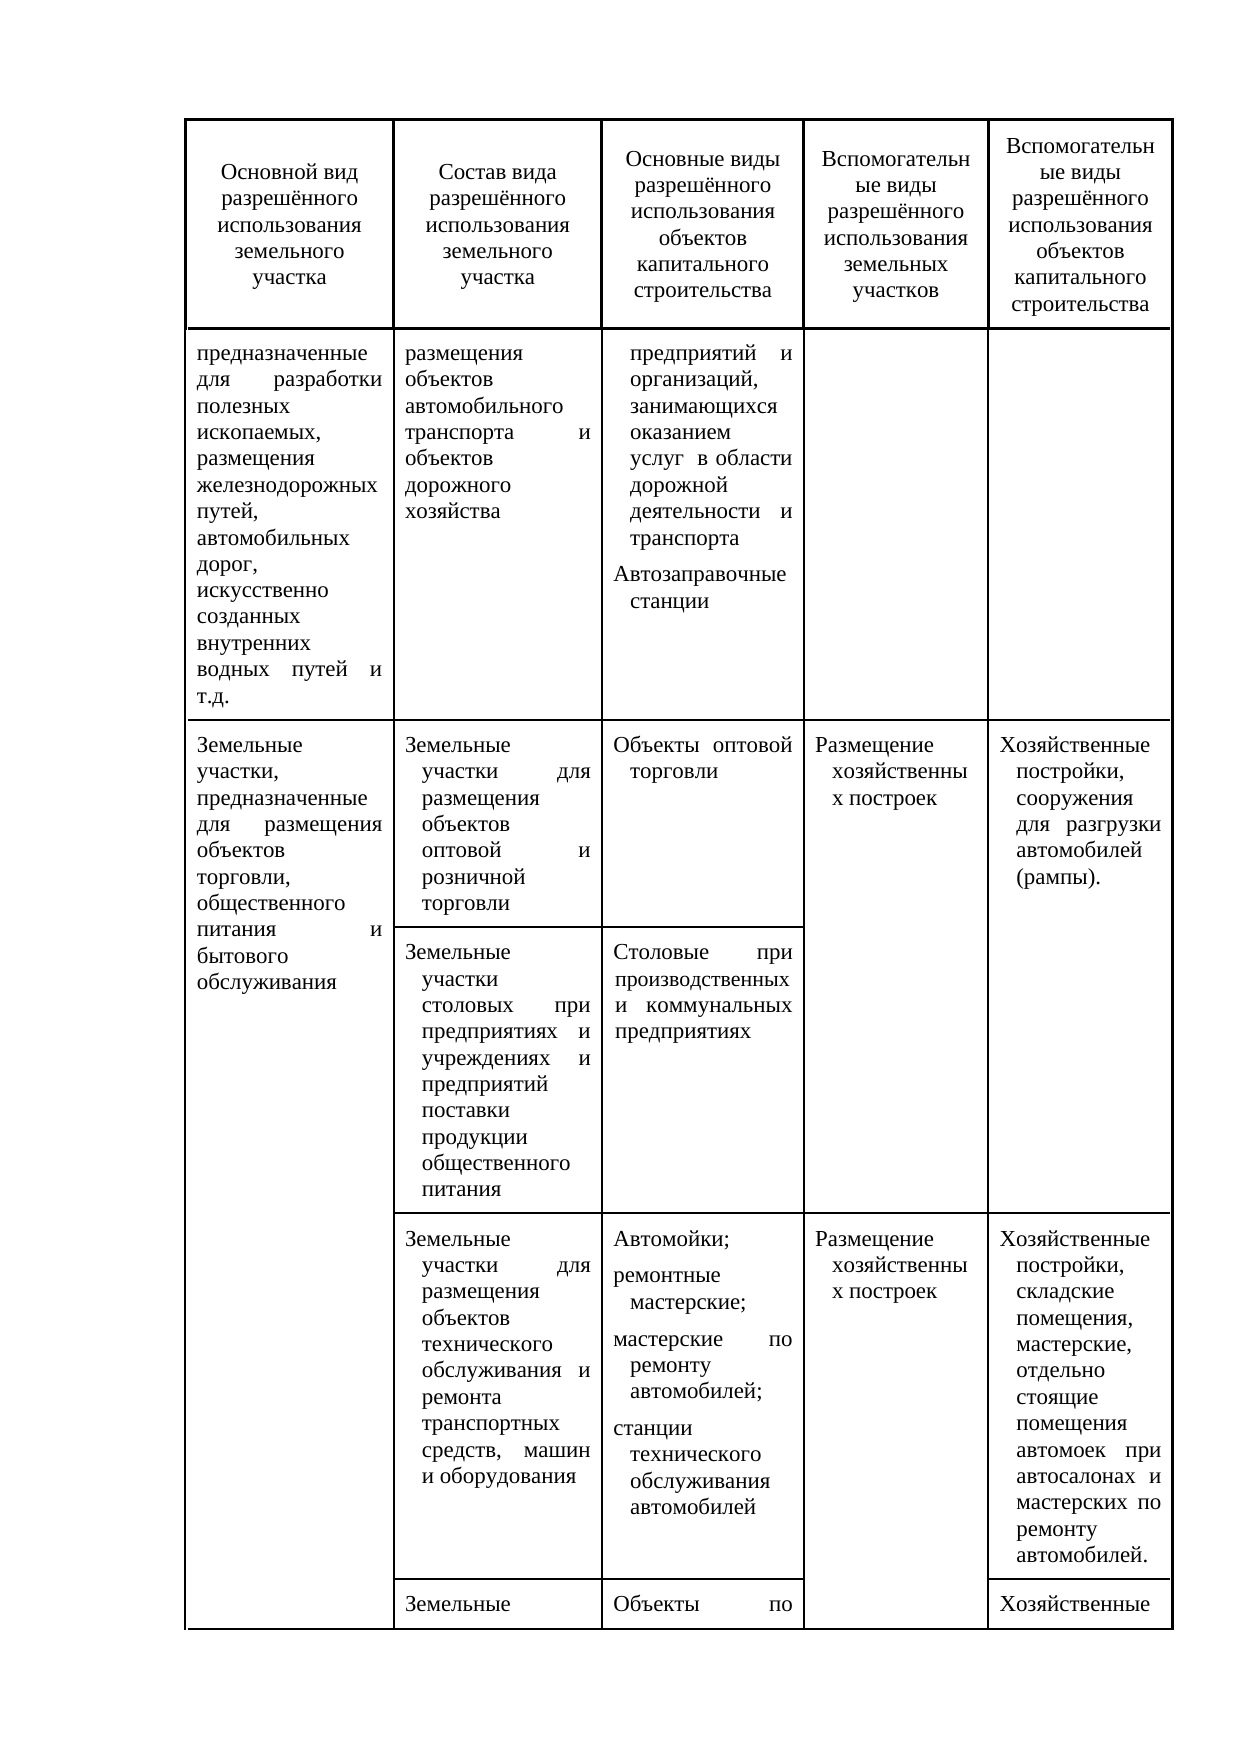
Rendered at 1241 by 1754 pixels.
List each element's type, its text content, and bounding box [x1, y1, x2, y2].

table_cell Земельные участки для размещения объектов технического обслуживания и ремонта транспортных средств, машин и оборудования [395, 1214, 601, 1578]
table_cell Земельные участки, предназначенные для размещения объектов торговли, общественного питания и бытового обслуживания [186, 719, 393, 1628]
table_cell Хозяйственные постройки, складские помещения, мастерские, отдельно стоящие помещения автомоек при автосалонах и мастерских по ремонту автомобилей. [989, 1212, 1171, 1578]
table_cell Размещение хозяйственных построек [805, 721, 987, 1212]
table_header Состав вида разрешённого использования земельного участка [395, 121, 600, 327]
table_header Вспомогательные виды разрешённого использования объектов капитального строительства [990, 121, 1171, 327]
table_header Вспомогательные виды разрешённого использования земельных участков [805, 121, 987, 327]
table_cell Здания и сооружения предприятий и организаций, занимающихся оказанием услуг в области дорожной деятельности и транспорта Автозаправочные станции [603, 330, 803, 718]
table_cell Объекты по предоставлению услуг по прокату техники [603, 1580, 803, 1628]
table_cell Хозяйственные постройки, сооружения для разгрузки автомобилей (рампы). [989, 719, 1171, 1212]
table_cell Земельные участки для размещения объектов автомобильного транспорта и объектов дорожного хозяйства [395, 330, 601, 718]
table_cell Земельные участки для размещения объектов оптовой и розничной торговли [395, 721, 601, 926]
table_cell Земельные участки столовых при предприятиях и учреждениях и предприятий поставки продукции общественного питания [395, 928, 601, 1212]
table_cell Хозяйственные постройки, складские помещения для запасных частей , ремонтные мастерские. [989, 1578, 1171, 1628]
table_cell Столовые при производственных и коммунальных предприятиях [603, 928, 803, 1212]
table_header Основные виды разрешённого использования объектов капитального строительства [603, 121, 802, 327]
table_cell Автомойки; ремонтные мастерские; мастерские по ремонту автомобилей; станции технического обслуживания автомобилей [603, 1214, 803, 1578]
table_cell Размещение хозяйственных построек [805, 1214, 987, 1628]
table_header Основной вид разрешённого использования земельного участка [187, 121, 392, 327]
table_cell Земельные участки предприятий по прокату [395, 1580, 601, 1628]
table_cell Объекты оптовой торговли [603, 721, 803, 926]
